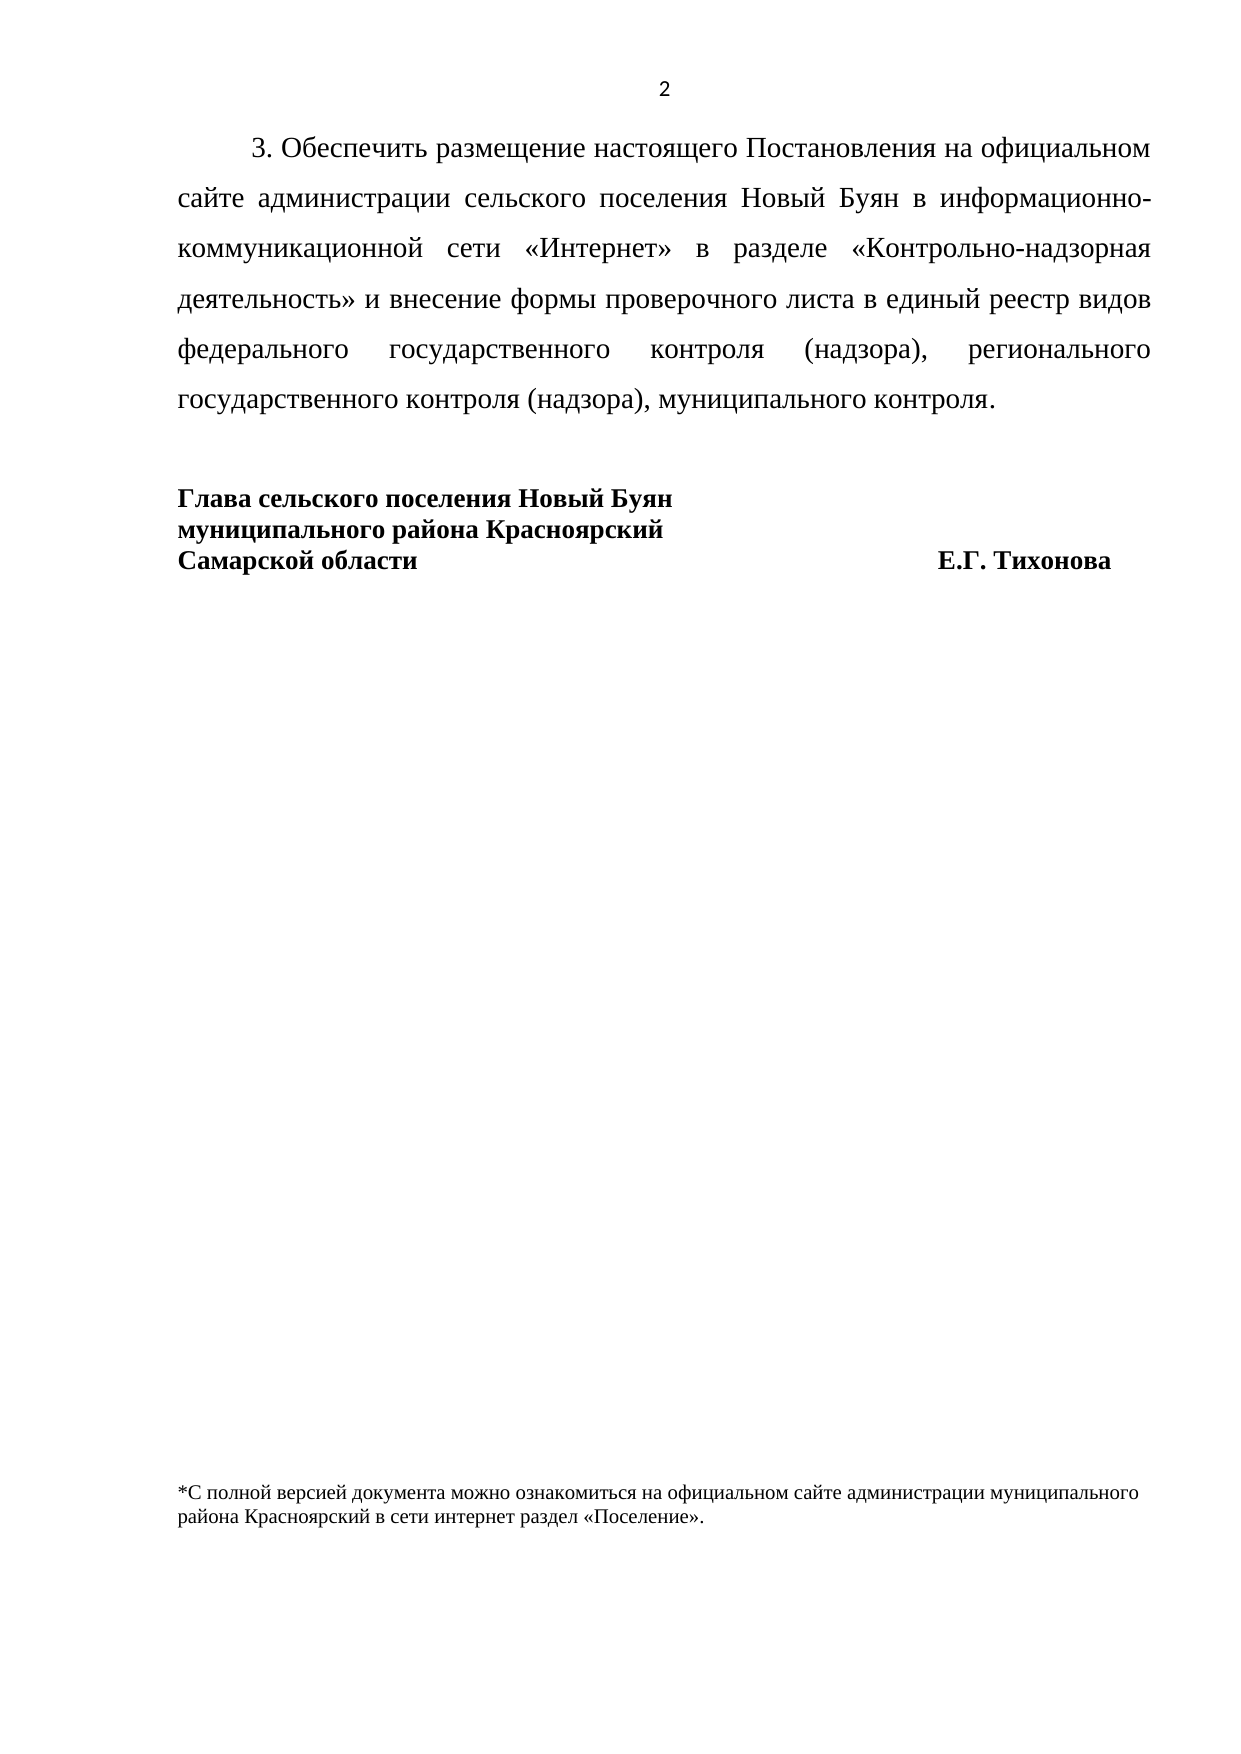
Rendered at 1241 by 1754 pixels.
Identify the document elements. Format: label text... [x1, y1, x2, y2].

text 3. Обеспечить размещение настоящего Постановления на официальном сайте администрации сельского поселения Новый Буян в информационно-коммуникационной сети «Интернет» в разделе «Контрольно-надзорная деятельность» и внесение формы проверочного листа в единый реестр видов федерального государственного контроля (надзора), регионального государственного контроля (надзора), муниципального контроля. [177, 130, 1152, 331]
text Самарской области Е.Г. Тихонова [177, 544, 1152, 575]
text Глава сельского поселения Новый Буян [177, 482, 1152, 513]
text муниципального района Красноярский [177, 513, 1152, 544]
text *С полной версией документа можно ознакомиться на официальном сайте администрации муниципального района Красноярский в сети интернет раздел «Поселение». [177, 1480, 1152, 1528]
text 3. Обеспечить размещение настоящего Постановления на официальном сайте администрации сельского поселения Новый Буян в информационно-коммуникационной сети «Интернет» в разделе «Контрольно-надзорная деятельность» и внесение формы проверочного листа в единый реестр видов федерального государственного контроля (надзора), регионального государственного контроля (надзора), муниципального контроля. [177, 364, 1152, 415]
